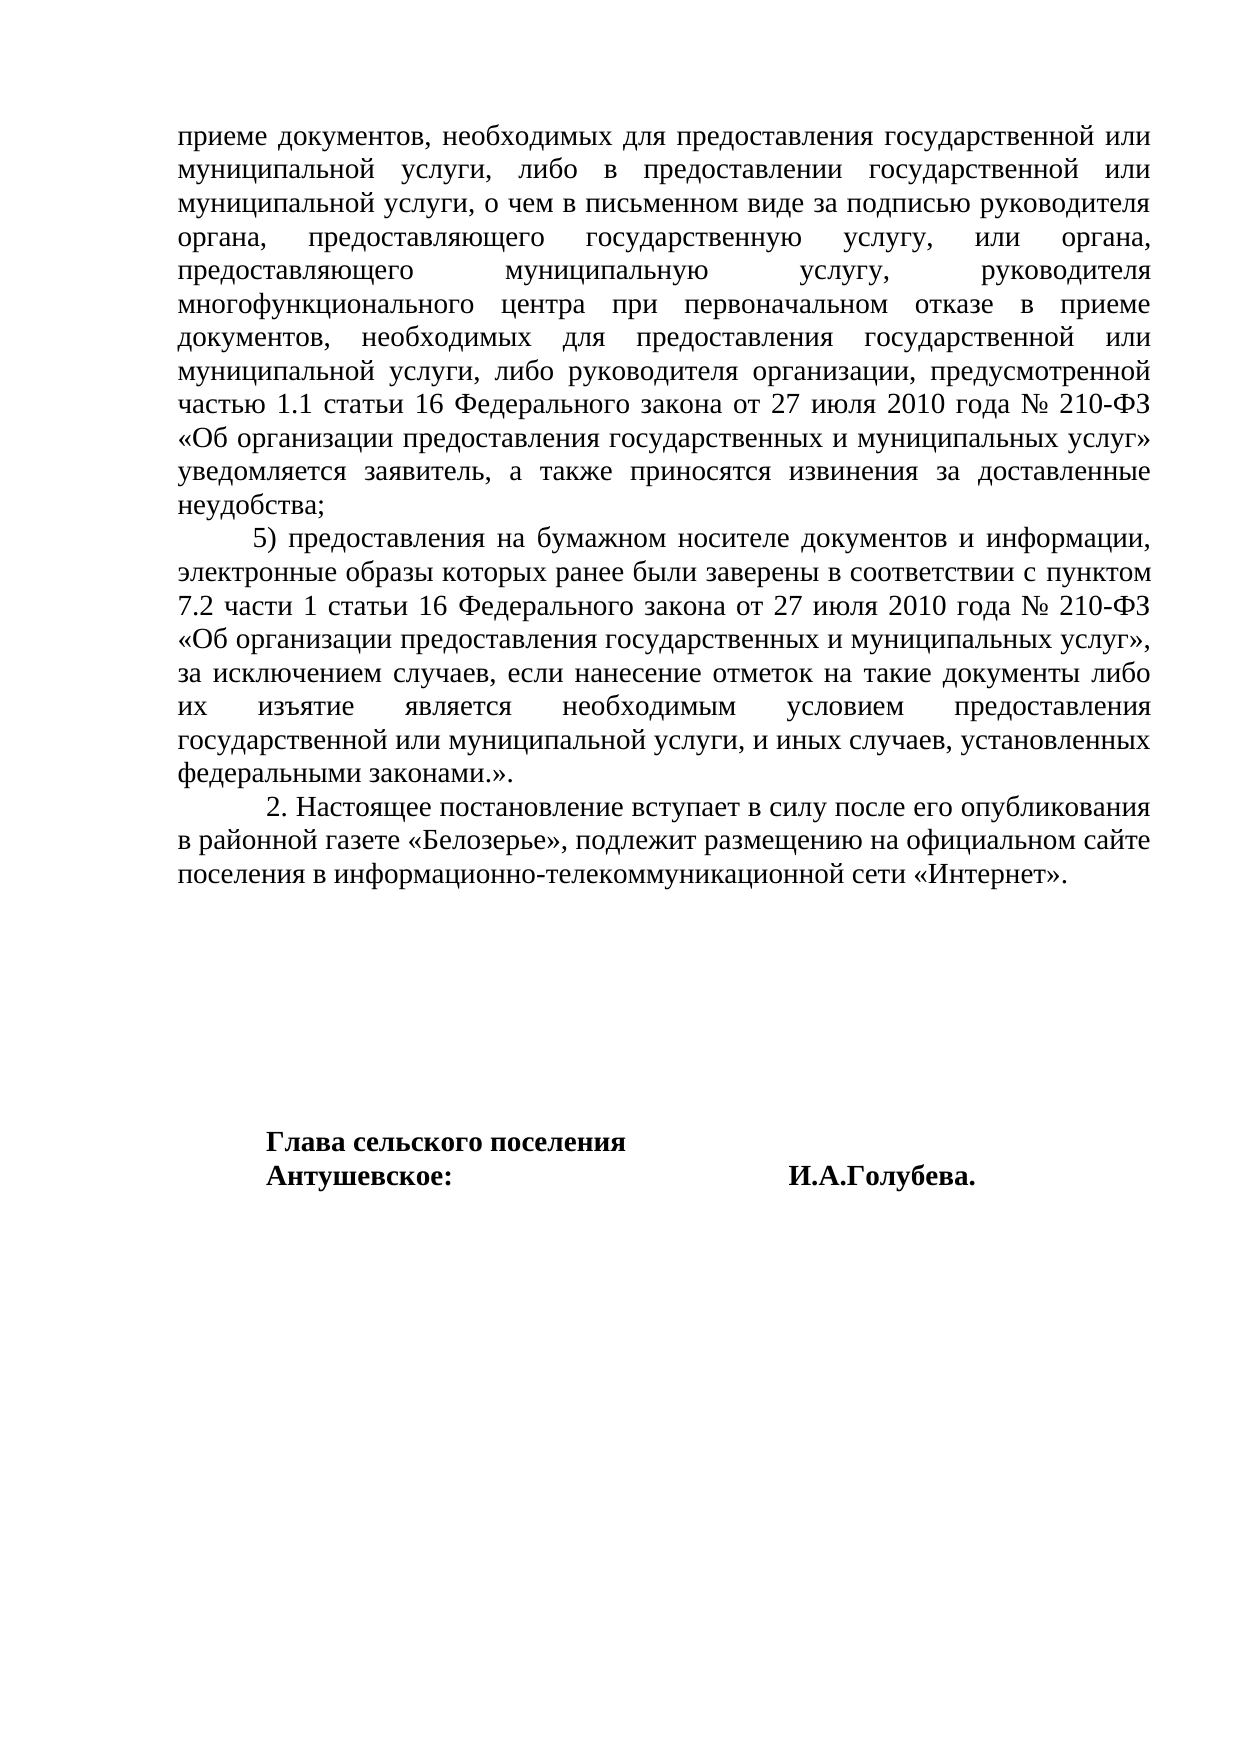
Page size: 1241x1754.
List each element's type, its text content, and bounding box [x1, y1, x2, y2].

text Антушевское: И.А.Голубева. [177, 1158, 1152, 1191]
text Глава сельского поселения [177, 1124, 1152, 1158]
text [177, 118, 1152, 521]
text 5) предоставления на бумажном носителе документов и информации, электронные образы которых ранее были заверены в соответствии с пунктом 7.2 части 1 статьи 16 Федерального закона от 27 июля 2010 года № 210-ФЗ «Об организации предоставления государственных и муниципальных услуг», за исключением случаев, если нанесение отметок на такие документы либо их изъятие является необходимым условием предоставления государственной или муниципальной услуги, и иных случаев, установленных федеральными законами.». [177, 521, 1152, 789]
text 2. Настоящее постановление вступает в силу после его опубликования в районной газете «Белозерье», подлежит размещению на официальном сайте поселения в информационно-телекоммуникационной сети «Интернет». [177, 789, 1152, 889]
